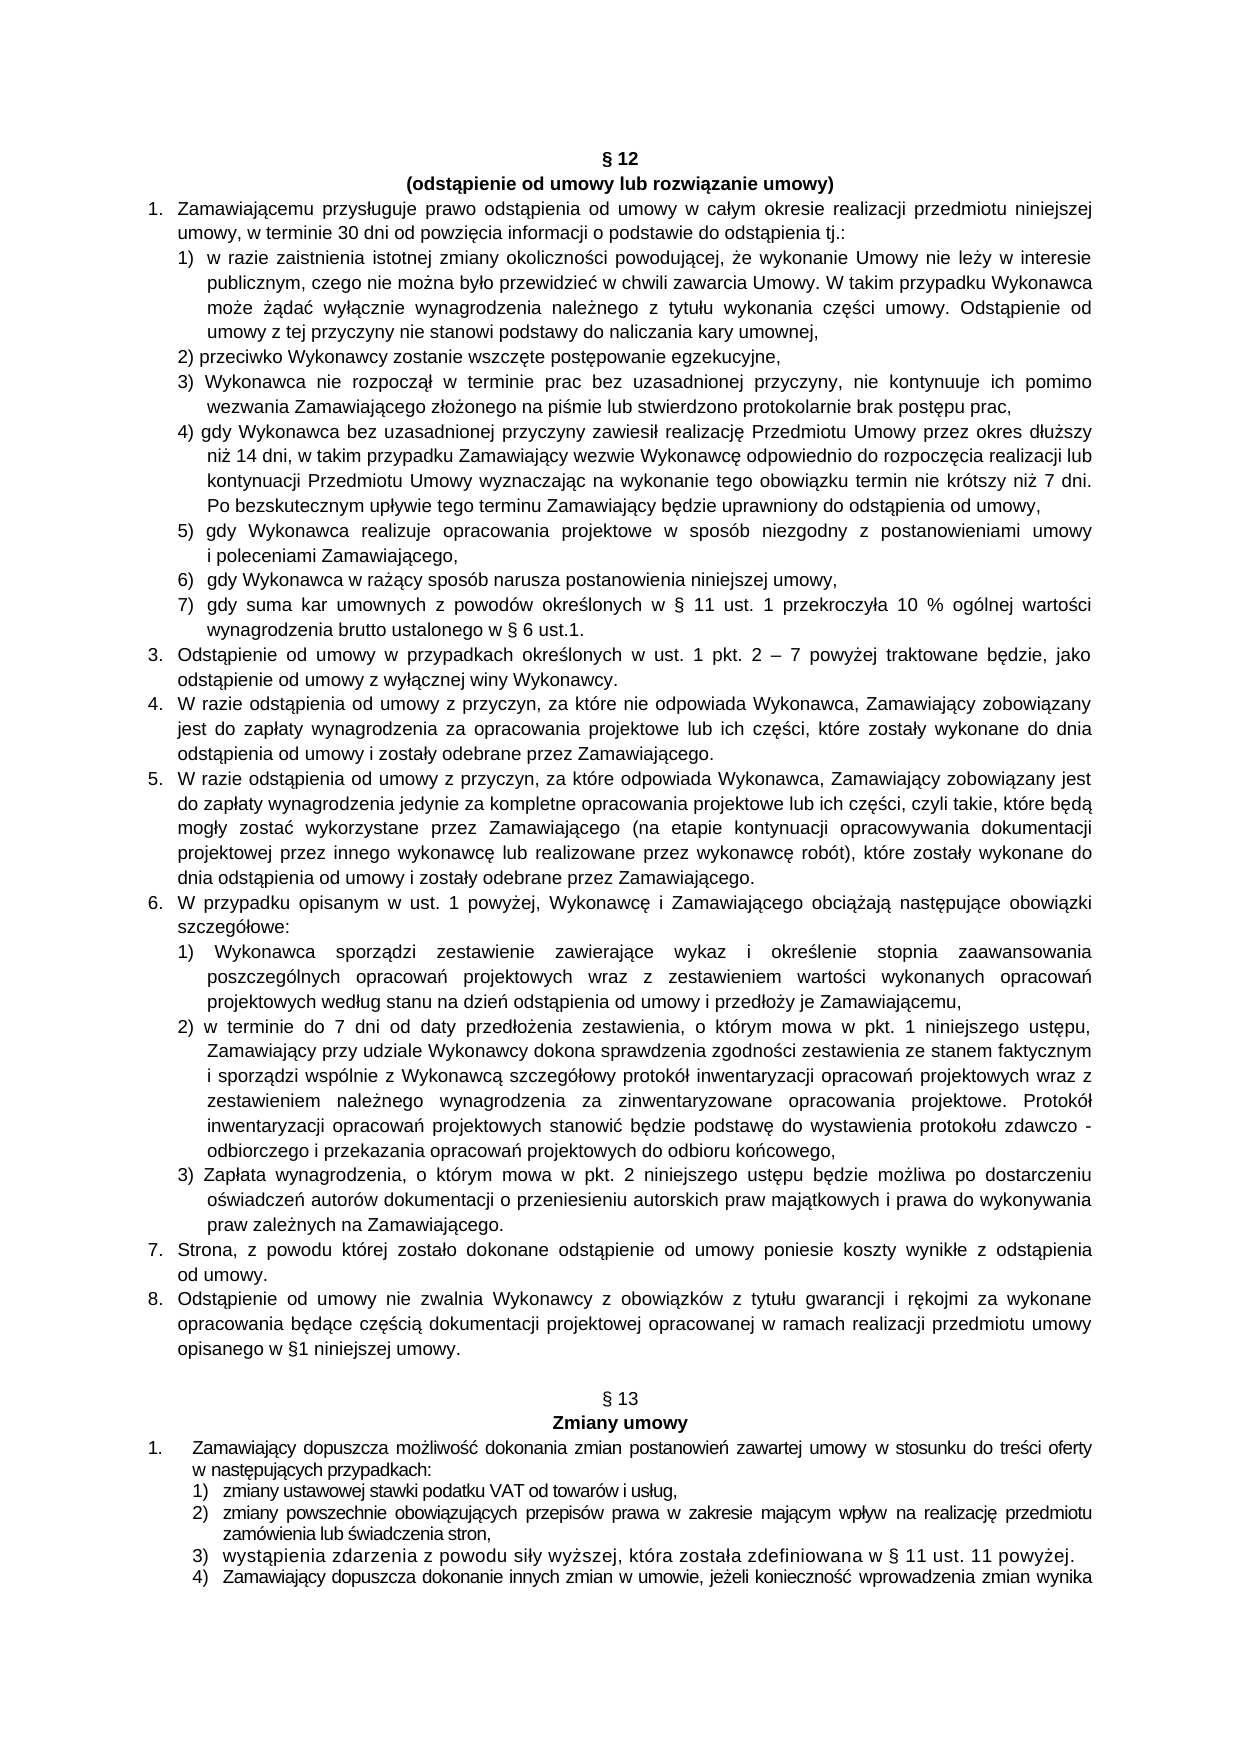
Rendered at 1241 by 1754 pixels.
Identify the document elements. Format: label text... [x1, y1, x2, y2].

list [192, 1566, 1092, 1588]
text 3) Zapłata wynagrodzenia, o którym mowa w pkt. 2 niniejszego ustępu będzie możliwa po dostarczeniu oświadczeń autorów dokumentacji o przeniesieniu autorskich praw majątkowych i prawa do wykonywania praw zależnych na Zamawiającego. [177, 1164, 1092, 1235]
list zmiany ustawowej stawki podatku VAT od towarów i usług, [192, 1480, 1092, 1502]
text 1. Zamawiającemu przysługuje prawo odstąpienia od umowy w całym okresie realizacji przedmiotu niniejszej umowy, w terminie 30 dni od powzięcia informacji o podstawie do odstąpienia tj.: [148, 197, 1092, 244]
text 1) Wykonawca sporządzi zestawienie zawierające wykaz i określenie stopnia zaawansowania poszczególnych opracowań projektowych wraz z zestawieniem wartości wykonanych opracowań projektowych według stanu na dzień odstąpienia od umowy i przedłoży je Zamawiającemu, [177, 941, 1092, 1012]
text Zmiany umowy [148, 1412, 1092, 1434]
text 3) Wykonawca nie rozpoczął w terminie prac bez uzasadnionej przyczyny, nie kontynuuje ich pomimo wezwania Zamawiającego złożonego na piśmie lub stwierdzono protokolarnie brak postępu prac, [177, 371, 1092, 417]
text 2) w terminie do 7 dni od daty przedłożenia zestawienia, o którym mowa w pkt. 1 niniejszego ustępu, Zamawiający przy udziale Wykonawcy dokona sprawdzenia zgodności zestawienia ze stanem faktycznym i sporządzi wspólnie z Wykonawcą szczegółowy protokół inwentaryzacji opracowań projektowych wraz z zestawieniem należnego wynagrodzenia za zinwentaryzowane opracowania projektowe. Protokół inwentaryzacji opracowań projektowych stanowić będzie podstawę do wystawienia protokołu zdawczo - odbiorczego i przekazania opracowań projektowych do odbioru końcowego, [177, 1015, 1092, 1161]
text 6) gdy Wykonawca w rażący sposób narusza postanowienia niniejszej umowy, [177, 569, 1092, 591]
text 5. W razie odstąpienia od umowy z przyczyn, za które odpowiada Wykonawca, Zamawiający zobowiązany jest do zapłaty wynagrodzenia jedynie za kompletne opracowania projektowe lub ich części, czyli takie, które będą mogły zostać wykorzystane przez Zamawiającego (na etapie kontynuacji opracowywania dokumentacji projektowej przez innego wykonawcę lub realizowane przez wykonawcę robót), które zostały wykonane do dnia odstąpienia od umowy i zostały odebrane przez Zamawiającego. [148, 767, 1092, 888]
text 4) gdy Wykonawca bez uzasadnionej przyczyny zawiesił realizację Przedmiotu Umowy przez okres dłuższy niż 14 dni, w takim przypadku Zamawiający wezwie Wykonawcę odpowiednio do rozpoczęcia realizacji lub kontynuacji Przedmiotu Umowy wyznaczając na wykonanie tego obowiązku termin nie krótszy niż 7 dni. Po bezskutecznym upływie tego terminu Zamawiający będzie uprawniony do odstąpienia od umowy, [177, 420, 1092, 516]
list wystąpienia zdarzenia z powodu siły wyższej, która została zdefiniowana w § 11 ust. 11 powyżej. [192, 1545, 1092, 1566]
text 5) gdy Wykonawca realizuje opracowania projektowe w sposób niezgodny z postanowieniami umowy i poleceniami Zamawiającego, [177, 519, 1092, 566]
text (odstąpienie od umowy lub rozwiązanie umowy) [148, 172, 1092, 194]
text 8. Odstąpienie od umowy nie zwalnia Wykonawcy z obowiązków z tytułu gwarancji i rękojmi za wykonane opracowania będące częścią dokumentacji projektowej opracowanej w ramach realizacji przedmiotu umowy opisanego w §1 niniejszej umowy. [148, 1288, 1092, 1359]
list zmiany powszechnie obowiązujących przepisów prawa w zakresie mającym wpływ na realizację przedmiotu zamówienia lub świadczenia stron, [192, 1502, 1092, 1545]
list Zamawiający dopuszcza możliwość dokonania zmian postanowień zawartej umowy w stosunku do treści oferty w następujących przypadkach: [148, 1437, 1092, 1480]
text 7. Strona, z powodu której zostało dokonane odstąpienie od umowy poniesie koszty wynikłe z odstąpienia od umowy. [148, 1238, 1092, 1285]
text 3. Odstąpienie od umowy w przypadkach określonych w ust. 1 pkt. 2 – 7 powyżej traktowane będzie, jako odstąpienie od umowy z wyłącznej winy Wykonawcy. [148, 643, 1092, 690]
text § 13 [148, 1387, 1092, 1409]
text 4. W razie odstąpienia od umowy z przyczyn, za które nie odpowiada Wykonawca, Zamawiający zobowiązany jest do zapłaty wynagrodzenia za opracowania projektowe lub ich części, które zostały wykonane do dnia odstąpienia od umowy i zostały odebrane przez Zamawiającego. [148, 693, 1092, 764]
text 6. W przypadku opisanym w ust. 1 powyżej, Wykonawcę i Zamawiającego obciążają następujące obowiązki szczegółowe: [148, 891, 1092, 938]
text 1) w razie zaistnienia istotnej zmiany okoliczności powodującej, że wykonanie Umowy nie leży w interesie publicznym, czego nie można było przewidzieć w chwili zawarcia Umowy. W takim przypadku Wykonawca może żądać wyłącznie wynagrodzenia należnego z tytułu wykonania części umowy. Odstąpienie od umowy z tej przyczyny nie stanowi podstawy do naliczania kary umownej, [177, 247, 1092, 343]
text § 12 [148, 148, 1092, 169]
text 2) przeciwko Wykonawcy zostanie wszczęte postępowanie egzekucyjne, [177, 346, 1092, 368]
text 7) gdy suma kar umownych z powodów określonych w § 11 ust. 1 przekroczyła 10 % ogólnej wartości wynagrodzenia brutto ustalonego w § 6 ust.1. [177, 594, 1092, 640]
